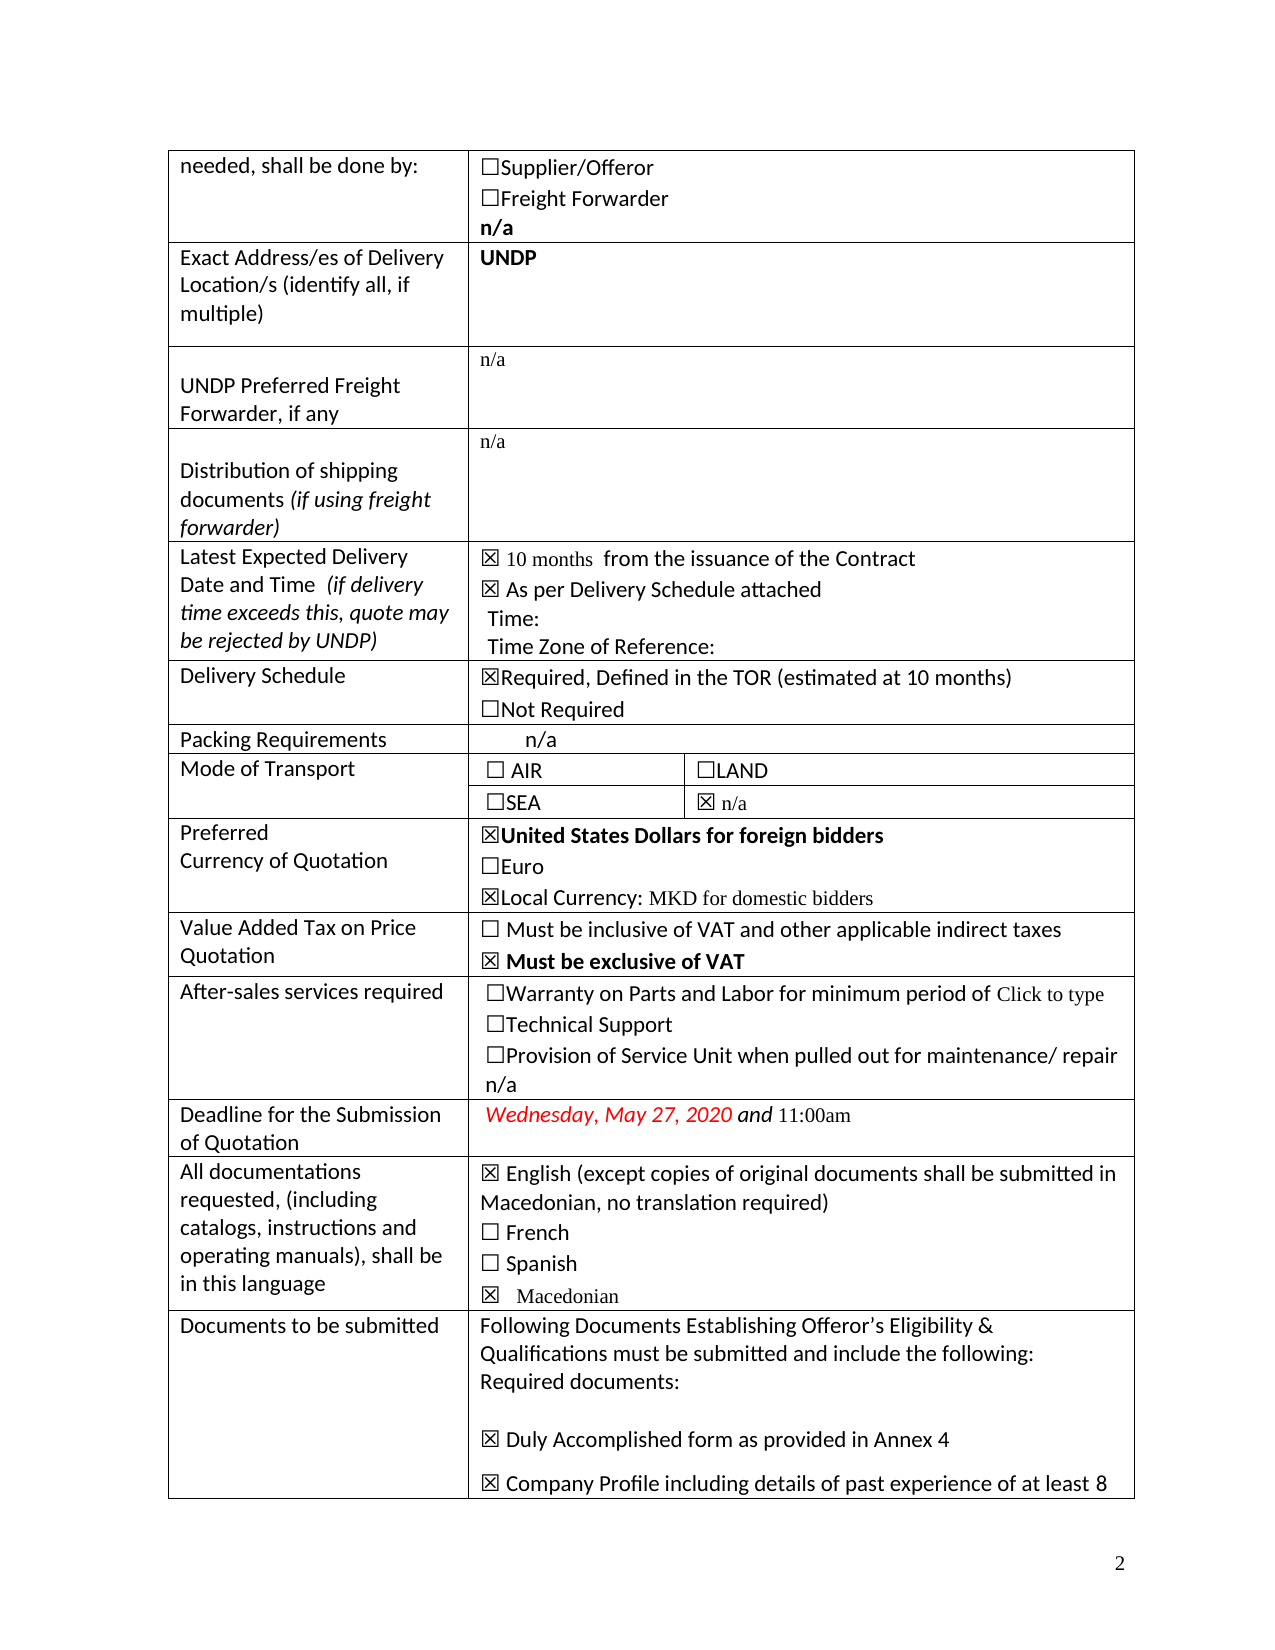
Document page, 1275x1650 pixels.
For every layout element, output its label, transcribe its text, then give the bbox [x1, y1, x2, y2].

table_cell Delivery Schedule [169, 661, 468, 724]
table_cell SEA [469, 786, 684, 817]
table_cell Warranty on Parts and Labor for minimum period of Technical Support Provision of Service Unit when pulled out for maintenance/ repair n/a [469, 977, 1134, 1099]
table_cell Packing Requirements [169, 725, 468, 753]
table_cell Distribution of shipping documents (if using freight forwarder) [169, 429, 468, 541]
table_cell All documentations requested, (including catalogs, instructions and operating manuals), shall be in this language [169, 1157, 468, 1310]
table_cell UNDP Preferred Freight Forwarder, if any [169, 347, 468, 428]
table_cell LAND [685, 754, 1134, 785]
table_cell from the issuance of the Contract As per Delivery Schedule attached Time: Time Zone of Reference: [469, 542, 1134, 660]
table_cell Value Added Tax on Price Quotation [169, 913, 468, 976]
table_cell Mode of Transport [169, 754, 468, 817]
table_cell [169, 1311, 468, 1498]
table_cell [469, 151, 1134, 242]
table_cell Must be inclusive of VAT and other applicable indirect taxes Must be exclusive of VAT [469, 913, 1134, 976]
table_cell [685, 786, 1134, 817]
table_cell United States Dollars for foreign bidders Euro Local Currency: [469, 819, 1134, 912]
table_cell n/a [469, 725, 1134, 753]
table_cell Preferred Currency of Quotation [169, 819, 468, 912]
table_cell Exact Address/es of Delivery Location/s (identify all, if multiple) [169, 243, 468, 346]
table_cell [469, 1311, 1134, 1498]
table_cell Required, Defined in the TOR (estimated at 10 months) Not Required [469, 661, 1134, 724]
table_cell English (except copies of original documents shall be submitted in Macedonian, no translation required) French Spanish [469, 1157, 1134, 1310]
table_cell AIR [469, 754, 684, 785]
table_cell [169, 151, 468, 242]
table_cell UNDP [469, 243, 1134, 346]
table_cell and [469, 1100, 1134, 1156]
table_cell Latest Expected Delivery Date and Time (if delivery time exceeds this, quote may be rejected by UNDP) [169, 542, 468, 660]
table_cell After-sales services required [169, 977, 468, 1099]
table_cell Deadline for the Submission of Quotation [169, 1100, 468, 1156]
